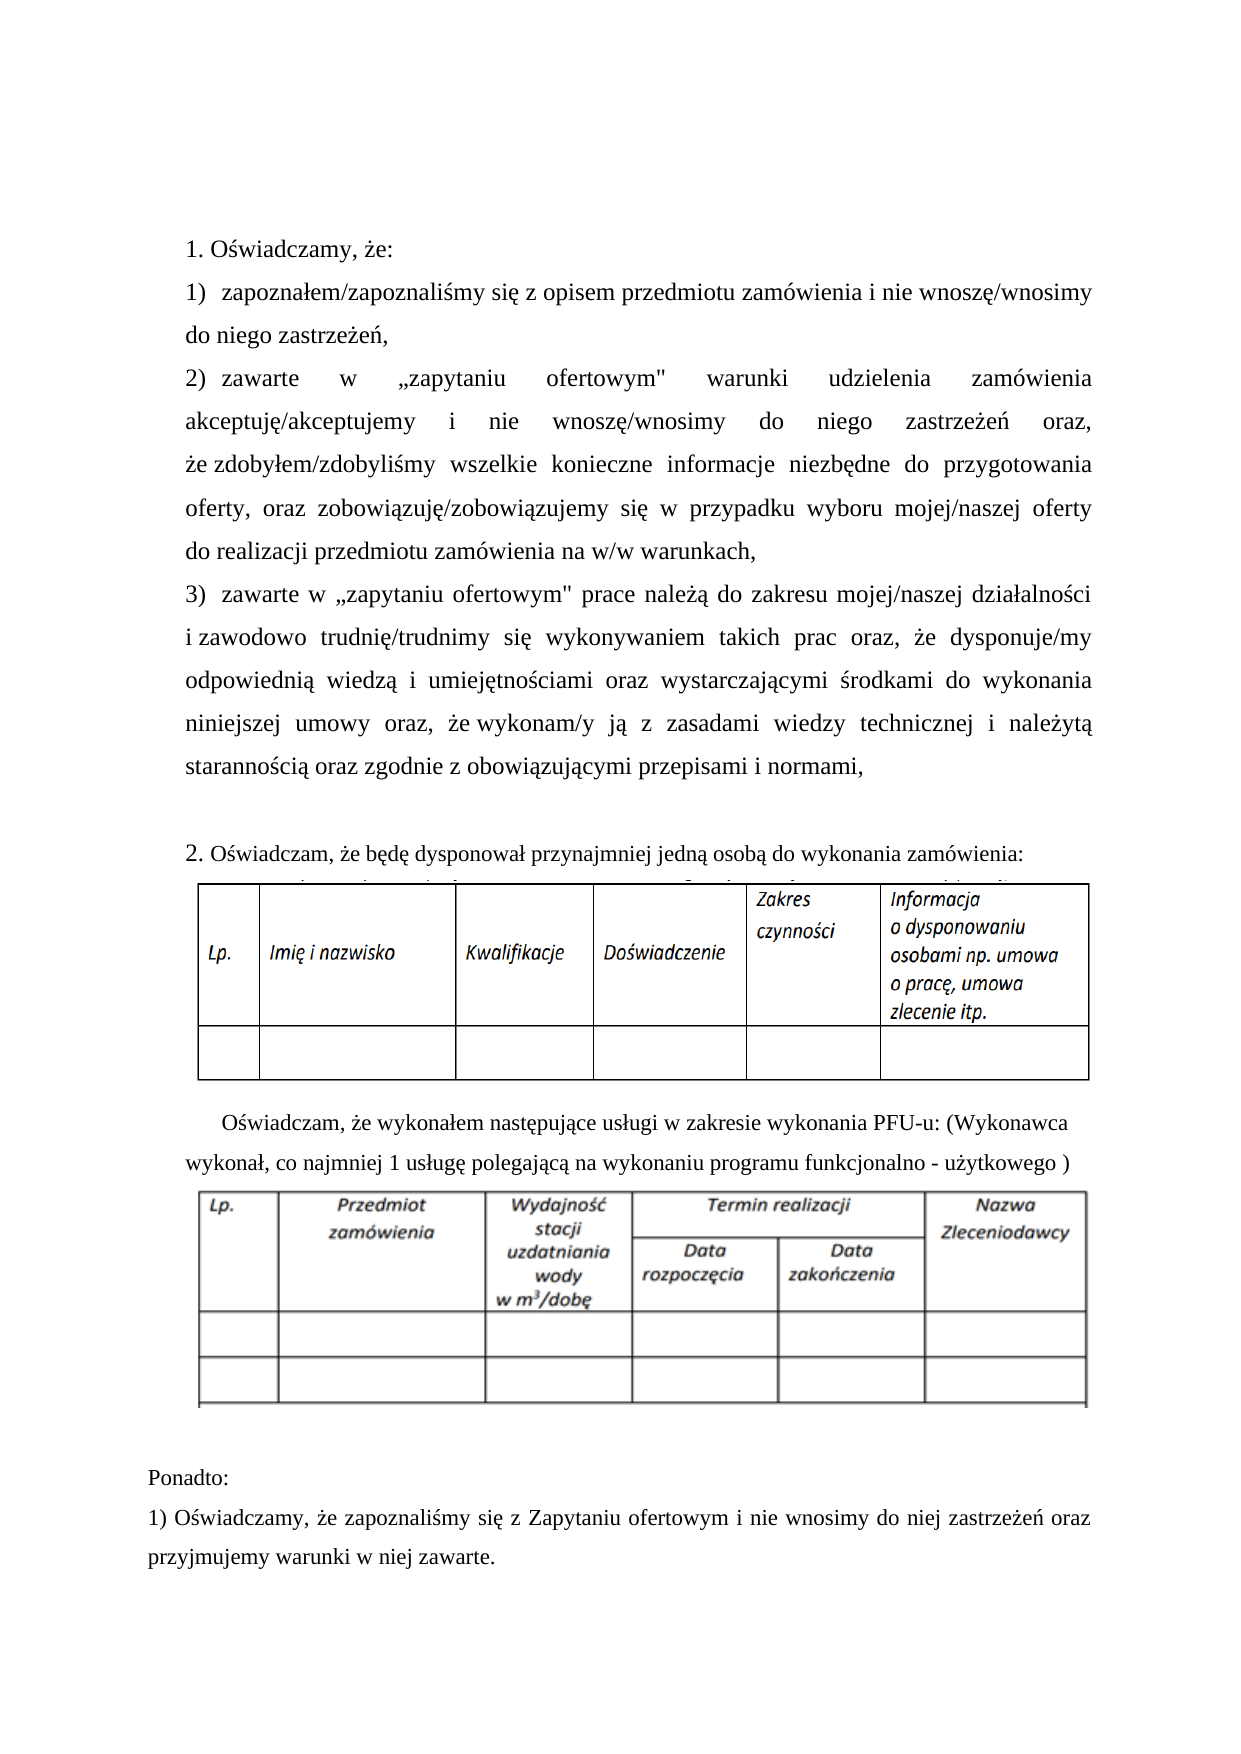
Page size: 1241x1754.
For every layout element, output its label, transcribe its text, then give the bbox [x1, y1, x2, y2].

picture [185, 880, 1093, 1093]
text Oświadczam, że wykonałem następujące usługi w zakresie wykonania PFU-u: (Wykonawca wykonał, co najmniej 1 usługę polegającą na wykonaniu programu funkcjonalno - użytkowego ) [185, 1093, 1093, 1176]
text Ponadto: [148, 1464, 1093, 1491]
picture [197, 1188, 1093, 1408]
list 3) zawarte w „zapytaniu ofertowym" prace należą do zakresu mojej/naszej działalności i zawodowo trudnię/trudnimy się wykonywaniem takich prac oraz, że dysponuje/my odpowiednią wiedzą i umiejętnościami oraz wystarczającymi środkami do wykonania niniejszej umowy oraz, że wykonam/y ją z zasadami wiedzy technicznej i należytą starannością oraz zgodnie z obowiązującymi przepisami i normami, [185, 579, 1093, 780]
list 1. Oświadczamy, że: [185, 234, 1093, 263]
list 2. Oświadczam, że będę dysponował przynajmniej jedną osobą do wykonania zamówienia: [185, 838, 1093, 866]
list 2) zawarte w „zapytaniu ofertowym" warunki udzielenia zamówienia akceptuję/akceptujemy i nie wnoszę/wnosimy do niego zastrzeżeń oraz, że zdobyłem/zdobyliśmy wszelkie konieczne informacje niezbędne do przygotowania oferty, oraz zobowiązuję/zobowiązujemy się w przypadku wyboru mojej/naszej oferty do realizacji przedmiotu zamówienia na w/w warunkach, [185, 363, 1093, 564]
list 1) zapoznałem/zapoznaliśmy się z opisem przedmiotu zamówienia i nie wnoszę/wnosimy do niego zastrzeżeń, [185, 277, 1093, 349]
text 1) Oświadczamy, że zapoznaliśmy się z Zapytaniu ofertowym i nie wnosimy do niej zastrzeżeń oraz przyjmujemy warunki w niej zawarte. [148, 1504, 1093, 1570]
